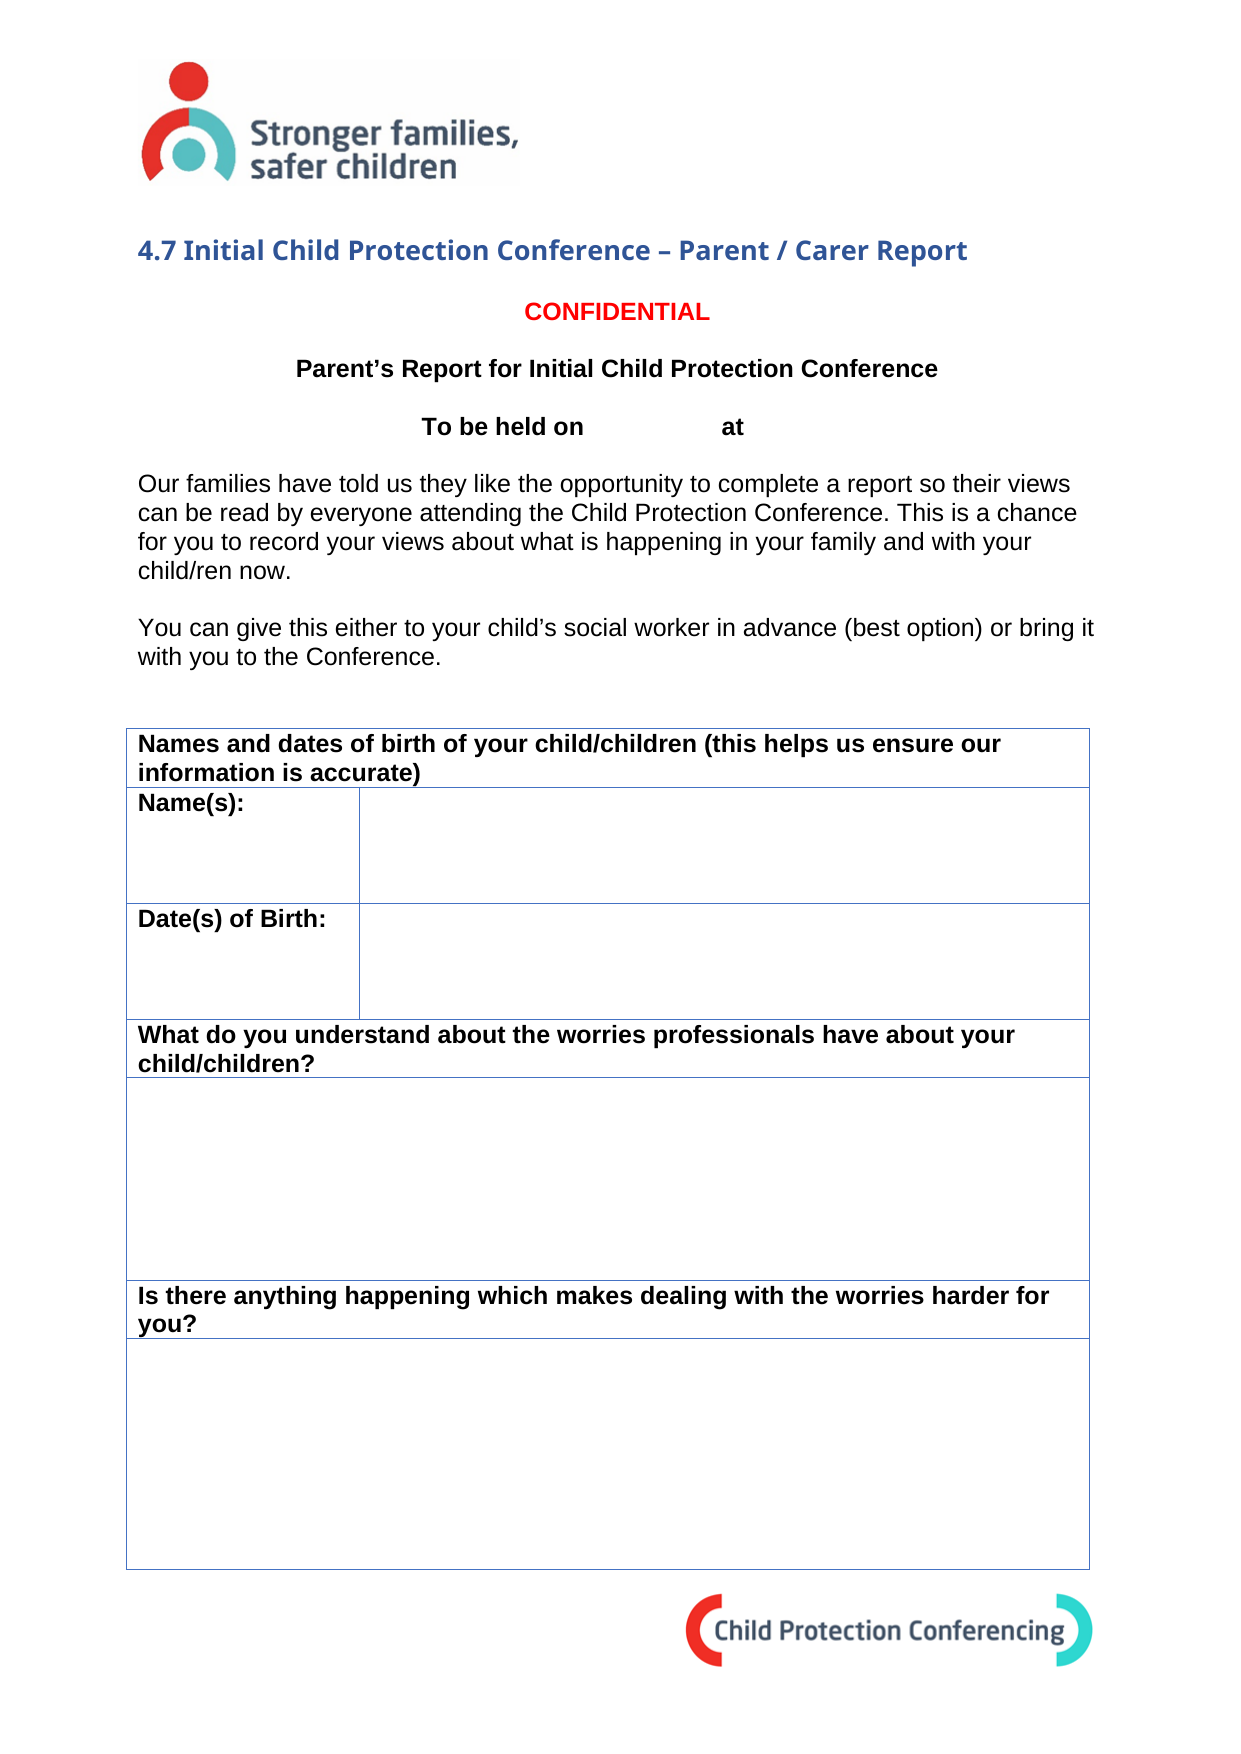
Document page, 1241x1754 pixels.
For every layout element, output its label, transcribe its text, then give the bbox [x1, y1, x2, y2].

table_cell Date(s) of Birth: [127, 904, 359, 1019]
table_cell [127, 1078, 1089, 1279]
table_cell Is there anything happening which makes dealing with the worries harder for you? [127, 1281, 1089, 1338]
picture [681, 1578, 1097, 1679]
text Parent’s Report for Initial Child Protection Conference [138, 354, 1097, 383]
table_header Names and dates of birth of your child/children (this helps us ensure our information is accurate) [127, 729, 1089, 787]
table_cell What do you understand about the worries professionals have about your child/children? [127, 1020, 1089, 1077]
subtitle 4.7 Initial Child Protection Conference – Parent / Carer Report [138, 231, 1097, 268]
table_cell [127, 1339, 1089, 1569]
picture [137, 59, 520, 186]
text To be held on at [138, 412, 1097, 441]
table_cell [360, 904, 1089, 1019]
text Our families have told us they like the opportunity to complete a report so their views can be read by everyone attending the Child Protection Conference. This is a chance for you to record your views about what is happening in your family and with your child/ren now. [138, 469, 1097, 584]
text CONFIDENTIAL [138, 297, 1097, 326]
table_cell Name(s): [127, 788, 359, 903]
text You can give this either to your child’s social worker in advance (best option) or bring it with you to the Conference. [138, 613, 1097, 671]
table_cell [360, 788, 1089, 903]
